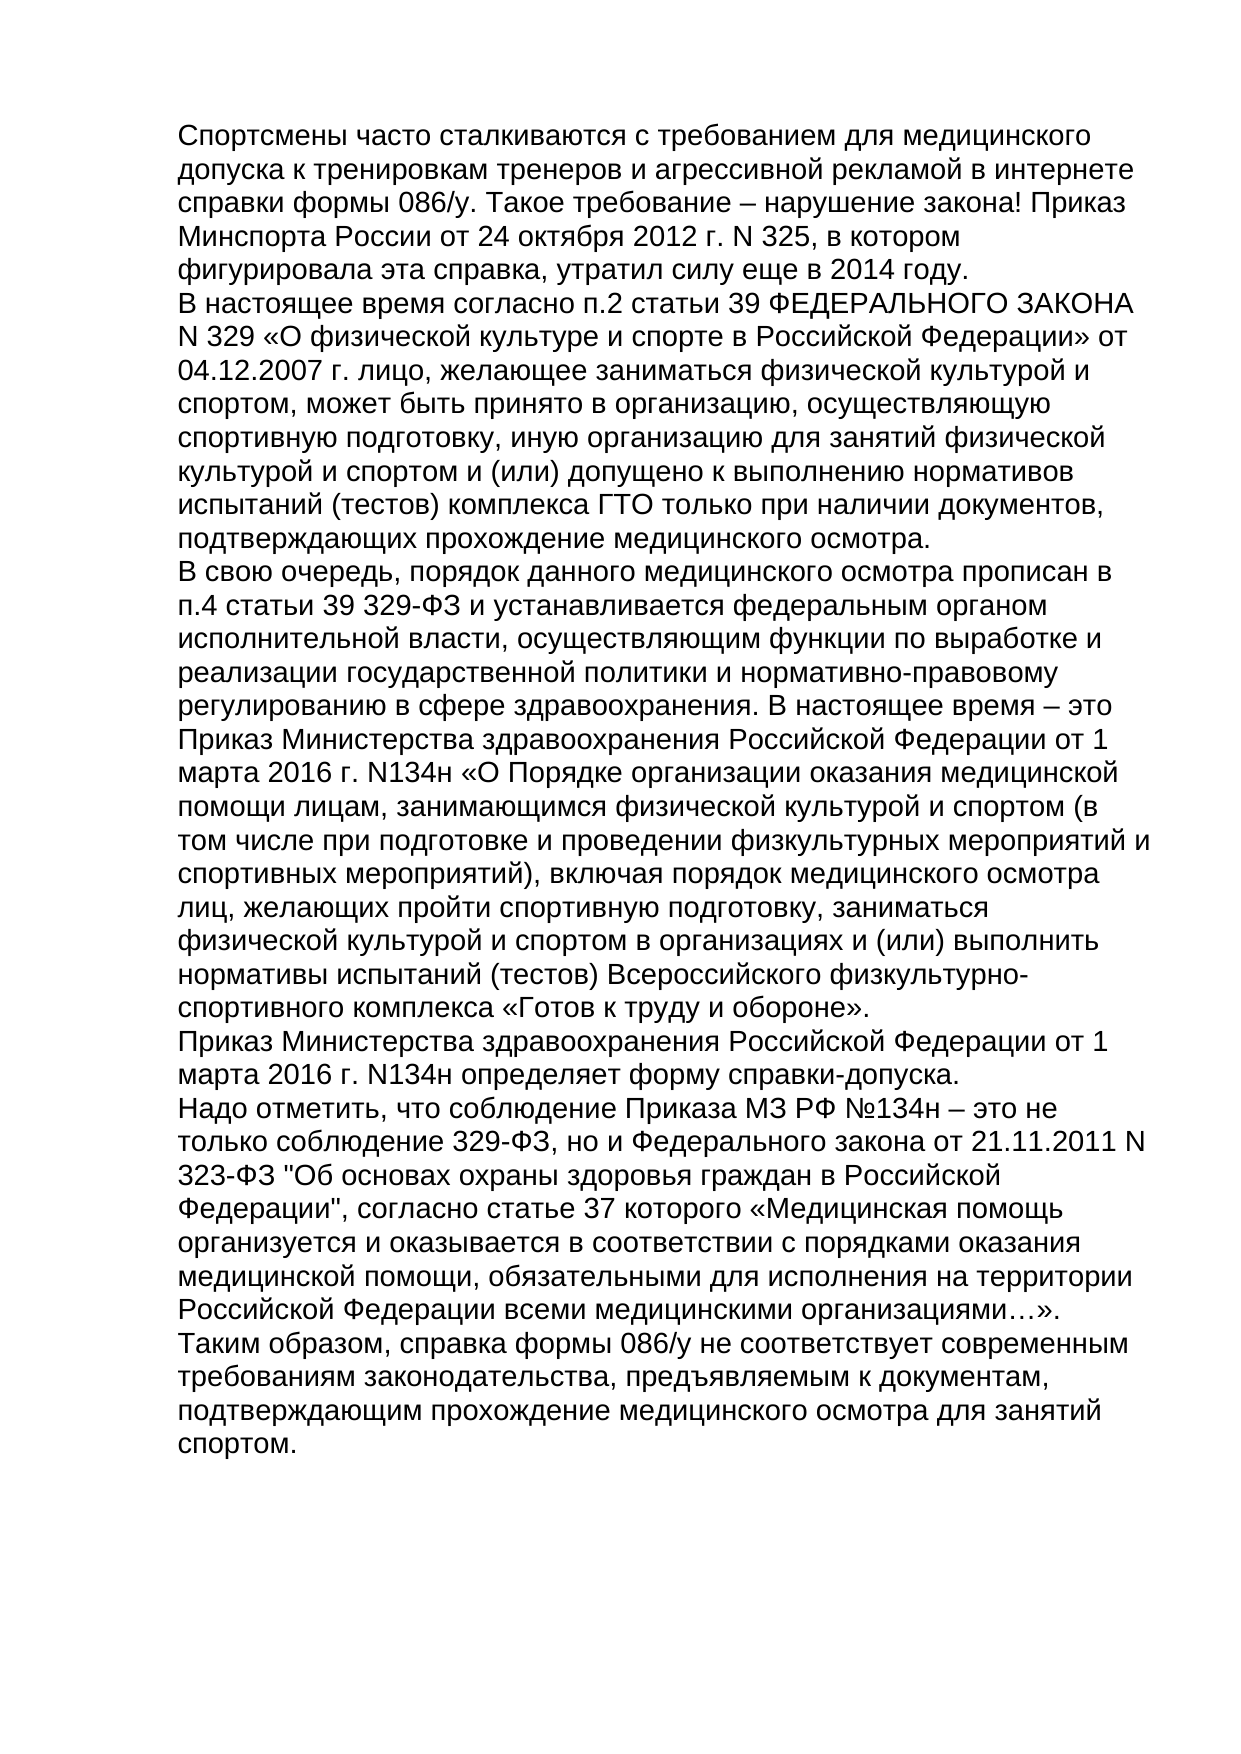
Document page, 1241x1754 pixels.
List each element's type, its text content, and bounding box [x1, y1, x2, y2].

text Надо отметить, что соблюдение Приказа МЗ РФ №134н – это не только соблюдение 329-ФЗ, но и Федерального закона от 21.11.2011 N 323-ФЗ "Об основах охраны здоровья граждан в Российской Федерации", согласно статье 37 которого «Медицинская помощь организуется и оказывается в соответствии с порядками оказания медицинской помощи, обязательными для исполнения на территории Российской Федерации всеми медицинскими организациями…». [177, 1091, 1152, 1326]
text В свою очередь, порядок данного медицинского осмотра прописан в п.4 статьи 39 329-ФЗ и устанавливается федеральным органом исполнительной власти, осуществляющим функции по выработке и реализации государственной политики и нормативно-правовому регулированию в сфере здравоохранения. В настоящее время – это Приказ Министерства здравоохранения Российской Федерации от 1 марта 2016 г. N134н «О Порядке организации оказания медицинской помощи лицам, занимающимся физической культурой и спортом (в том числе при подготовке и проведении физкультурных мероприятий и спортивных мероприятий), включая порядок медицинского осмотра лиц, желающих пройти спортивную подготовку, заниматься физической культурой и спортом в организациях и (или) выполнить нормативы испытаний (тестов) Всероссийского физкультурно-спортивного комплекса «Готов к труду и обороне». [177, 554, 1152, 1024]
text Приказ Министерства здравоохранения Российской Федерации от 1 марта 2016 г. N134н определяет форму справки-допуска. [177, 1024, 1152, 1091]
text Таким образом, справка формы 086/у не соответствует современным требованиям законодательства, предъявляемым к документам, подтверждающим прохождение медицинского осмотра для занятий спортом. [177, 1326, 1152, 1460]
text В настоящее время согласно п.2 статьи 39 ФЕДЕРАЛЬНОГО ЗАКОНА N 329 «О физической культуре и спорте в Российской Федерации» от 04.12.2007 г. лицо, желающее заниматься физической культурой и спортом, может быть принято в организацию, осуществляющую спортивную подготовку, иную организацию для занятий физической культурой и спортом и (или) допущено к выполнению нормативов испытаний (тестов) комплекса ГТО только при наличии документов, подтверждающих прохождение медицинского осмотра. [177, 286, 1152, 554]
text Спортсмены часто сталкиваются с требованием для медицинского допуска к тренировкам тренеров и агрессивной рекламой в интернете справки формы 086/у. Такое требование – нарушение закона! Приказ Минспорта России от 24 октября 2012 г. N 325, в котором фигурировала эта справка, утратил силу еще в 2014 году. [177, 118, 1152, 286]
